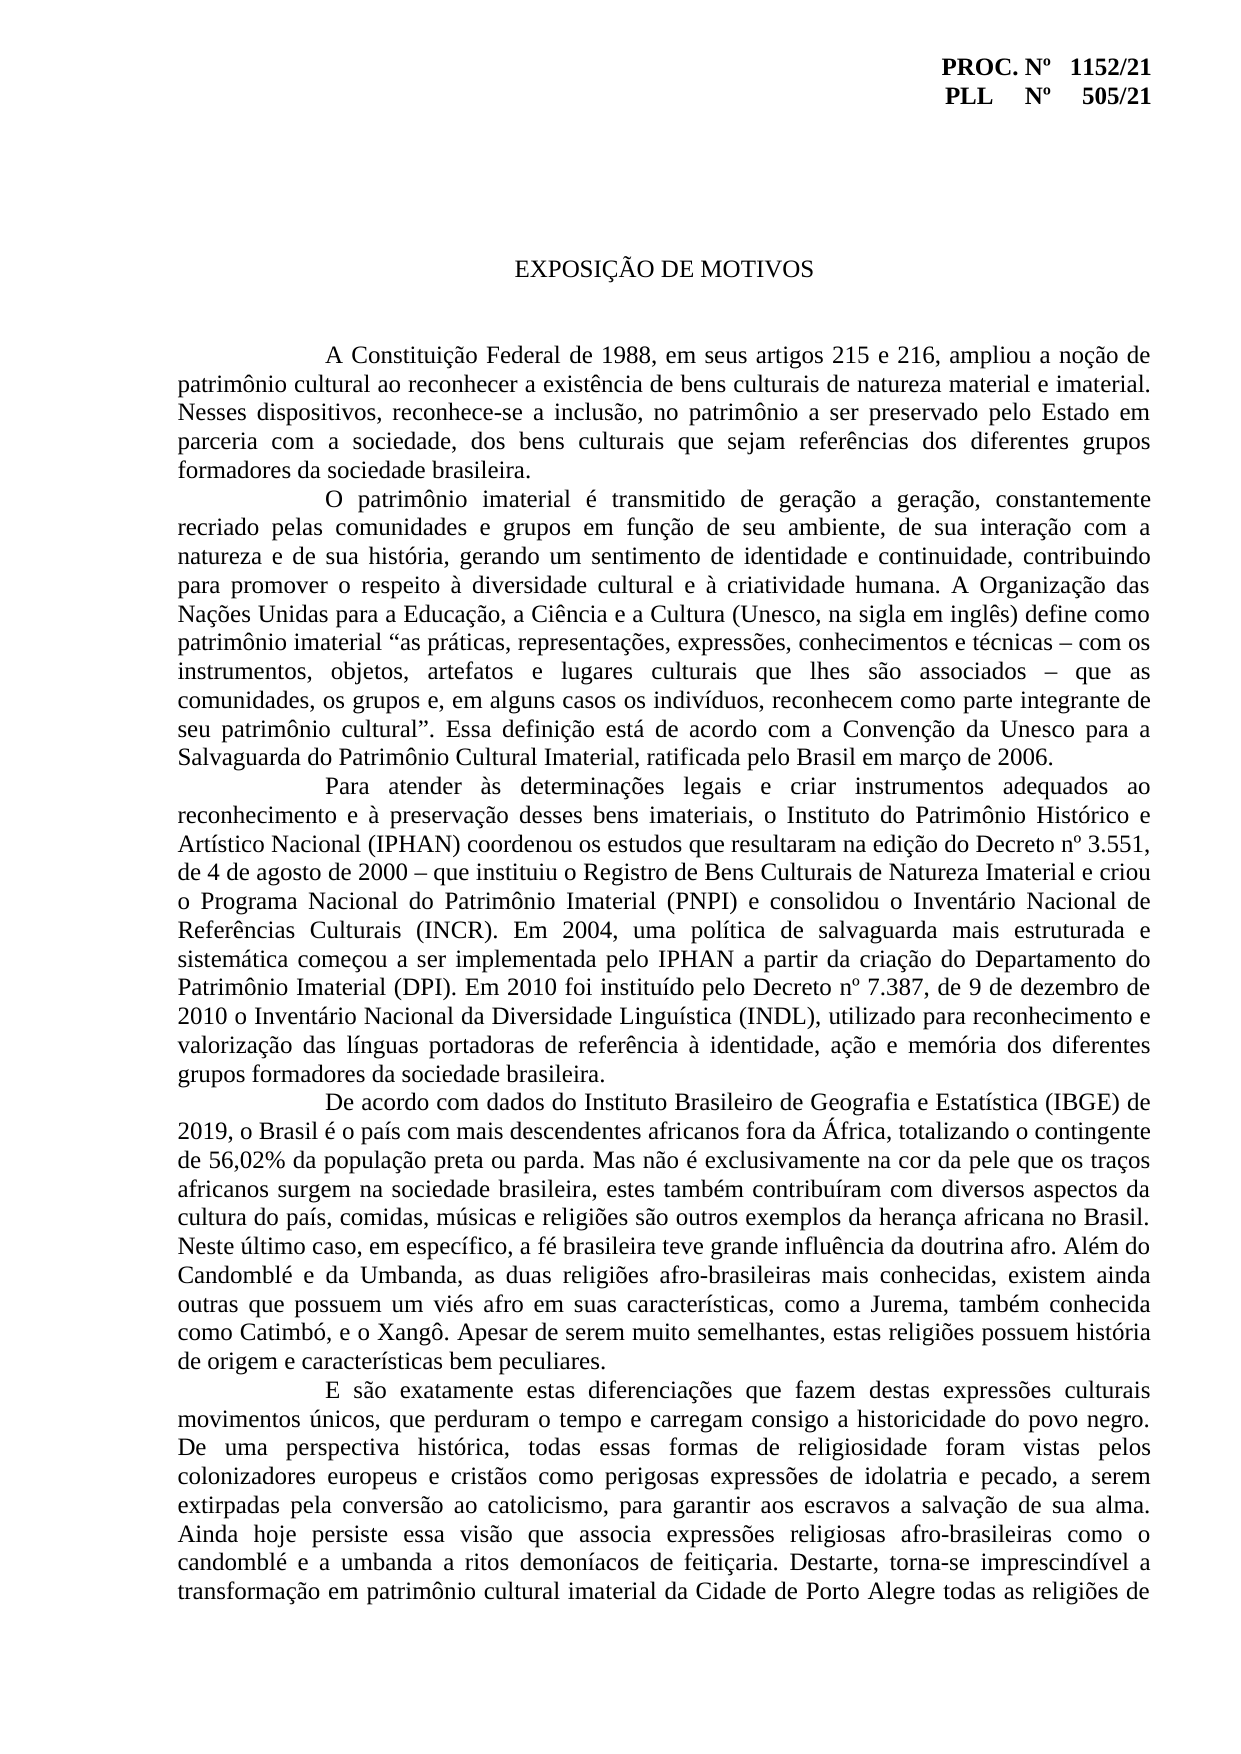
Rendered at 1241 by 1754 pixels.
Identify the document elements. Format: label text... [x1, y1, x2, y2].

text A Constituição Federal de 1988, em seus artigos 215 e 216, ampliou a noção de patrimônio cultural ao reconhecer a existência de bens culturais de natureza material e imaterial. Nesses dispositivos, reconhece-se a inclusão, no patrimônio a ser preservado pelo Estado em parceria com a sociedade, dos bens culturais que sejam referências dos diferentes grupos formadores da sociedade brasileira. [177, 340, 1152, 484]
text EXPOSIÇÃO DE MOTIVOS [177, 254, 1152, 282]
text Para atender às determinações legais e criar instrumentos adequados ao reconhecimento e à preservação desses bens imateriais, o Instituto do Patrimônio Histórico e Artístico Nacional (IPHAN) coordenou os estudos que resultaram na edição do Decreto nº 3.551, de 4 de agosto de 2000 – que instituiu o Registro de Bens Culturais de Natureza Imaterial e criou o Programa Nacional do Patrimônio Imaterial (PNPI) e consolidou o Inventário Nacional de Referências Culturais (INCR). Em 2004, uma política de salvaguarda mais estruturada e sistemática começou a ser implementada pelo IPHAN a partir da criação do Departamento do Patrimônio Imaterial (DPI). Em 2010 foi instituído pelo Decreto nº 7.387, de 9 de dezembro de 2010 o Inventário Nacional da Diversidade Linguística (INDL), utilizado para reconhecimento e valorização das línguas portadoras de referência à identidade, ação e memória dos diferentes grupos formadores da sociedade brasileira. [177, 771, 1152, 1087]
text De acordo com dados do Instituto Brasileiro de Geografia e Estatística (IBGE) de 2019, o Brasil é o país com mais descendentes africanos fora da África, totalizando o contingente de 56,02% da população preta ou parda. Mas não é exclusivamente na cor da pele que os traços africanos surgem na sociedade brasileira, estes também contribuíram com diversos aspectos da cultura do país, comidas, músicas e religiões são outros exemplos da herança africana no Brasil. Neste último caso, em específico, a fé brasileira teve grande influência da doutrina afro. Além do Candomblé e da Umbanda, as duas religiões afro-brasileiras mais conhecidas, existem ainda outras que possuem um viés afro em suas características, como a Jurema, também conhecida como Catimbó, e o Xangô. Apesar de serem muito semelhantes, estas religiões possuem história de origem e características bem peculiares. [177, 1087, 1152, 1375]
text O patrimônio imaterial é transmitido de geração a geração, constantemente recriado pelas comunidades e grupos em função de seu ambiente, de sua interação com a natureza e de sua história, gerando um sentimento de identidade e continuidade, contribuindo para promover o respeito à diversidade cultural e à criatividade humana. A Organização das Nações Unidas para a Educação, a Ciência e a Cultura (Unesco, na sigla em inglês) define como patrimônio imaterial “as práticas, representações, expressões, conhecimentos e técnicas – com os instrumentos, objetos, artefatos e lugares culturais que lhes são associados – que as comunidades, os grupos e, em alguns casos os indivíduos, reconhecem como parte integrante de seu patrimônio cultural”. Essa definição está de acordo com a Convenção da Unesco para a Salvaguarda do Patrimônio Cultural Imaterial, ratificada pelo Brasil em março de 2006. [177, 484, 1152, 771]
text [177, 1375, 1152, 1605]
